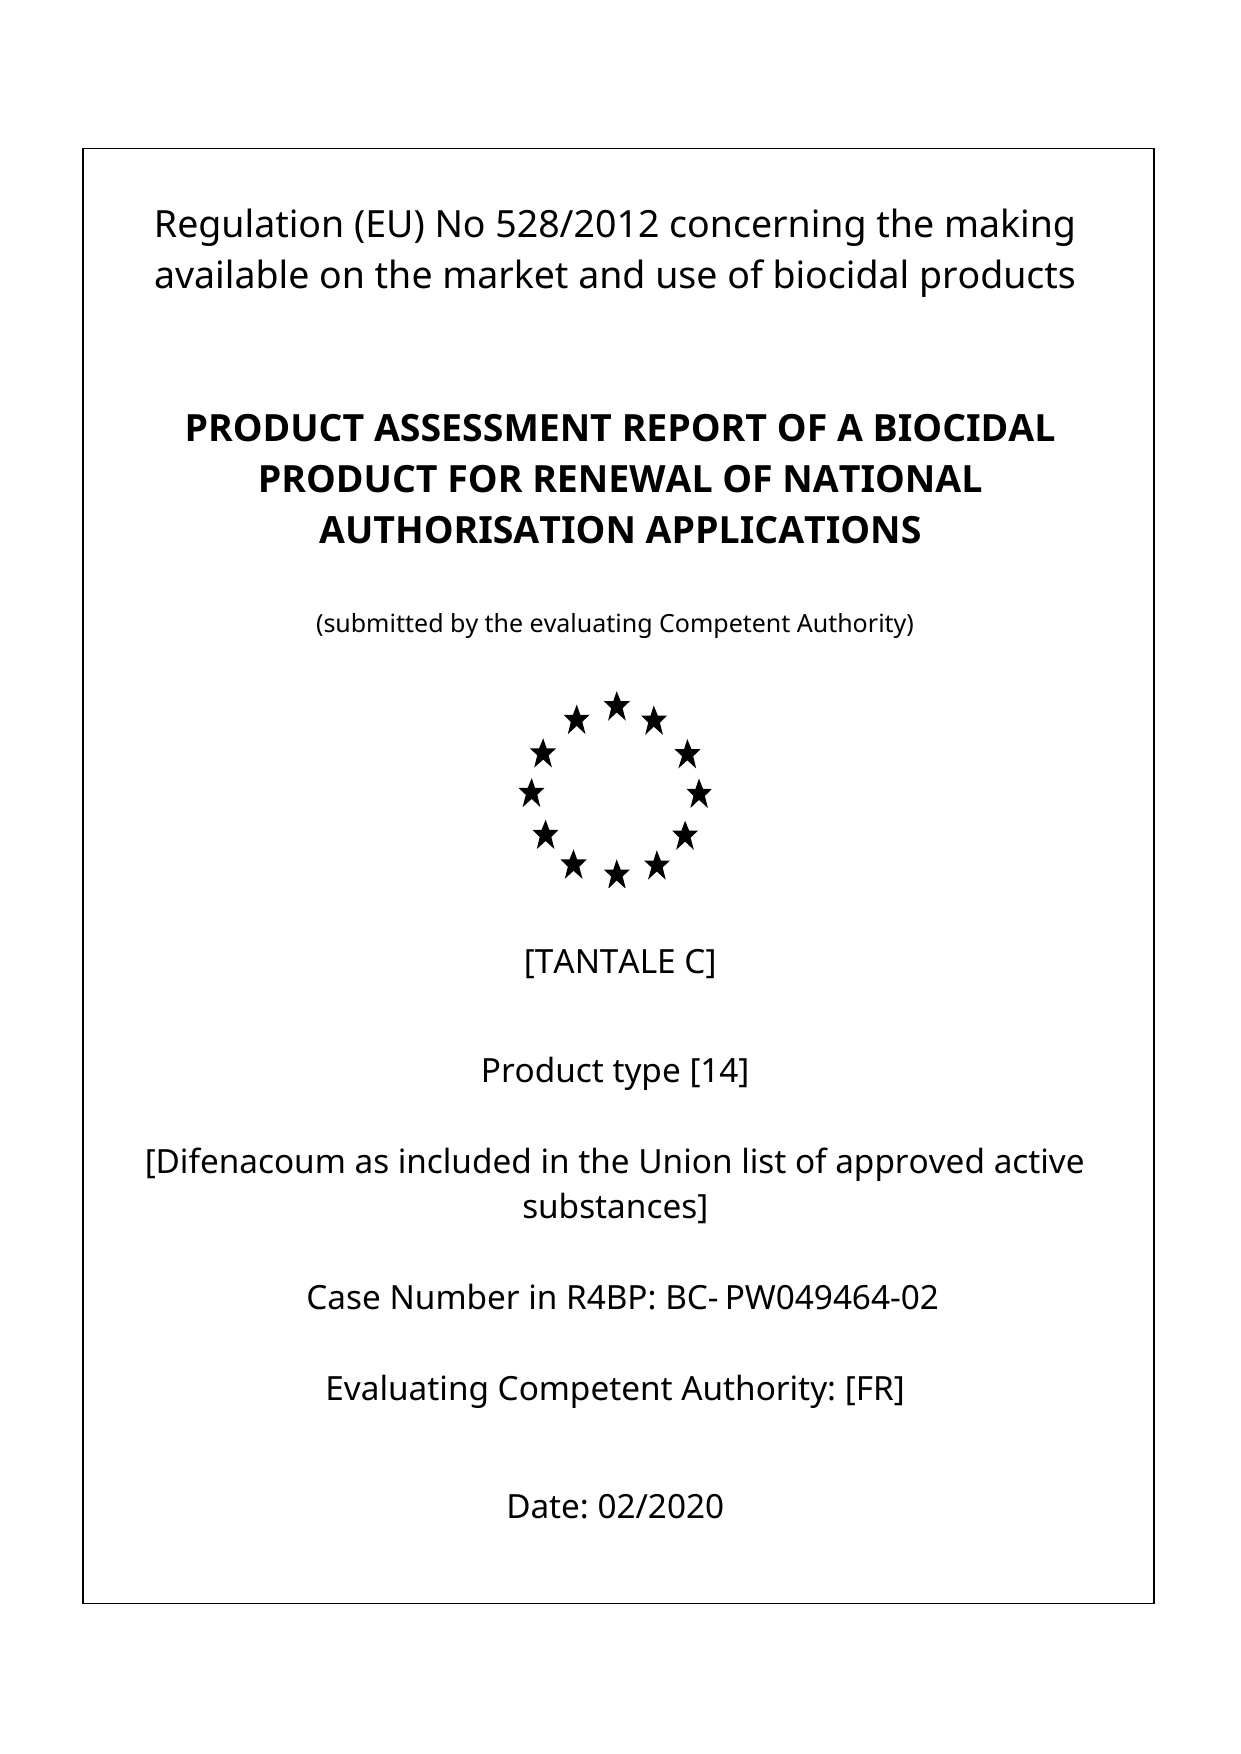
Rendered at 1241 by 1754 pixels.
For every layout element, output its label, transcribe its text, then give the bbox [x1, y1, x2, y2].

text [TANTALE C] [148, 938, 1093, 983]
text PRODUCT ASSESSMENT REPORT OF A BIOCIDAL PRODUCT FOR RENEWAL OF NATIONAL AUTHORISATION APPLICATIONS [148, 402, 1093, 555]
text Regulation (EU) No 528/2012 concerning the making available on the market and use of biocidal products [133, 198, 1097, 300]
text [Difenacoum as included in the Union list of approved active substances] [133, 1138, 1097, 1229]
text Product type [14] [133, 1047, 1097, 1092]
text (submitted by the evaluating Competent Authority) [133, 606, 1097, 640]
text Case Number in R4BP: BC- PW049464-02 [148, 1274, 1097, 1319]
text Date: 02/2020 [133, 1483, 1097, 1528]
text Evaluating Competent Authority: [FR] [133, 1365, 1097, 1410]
